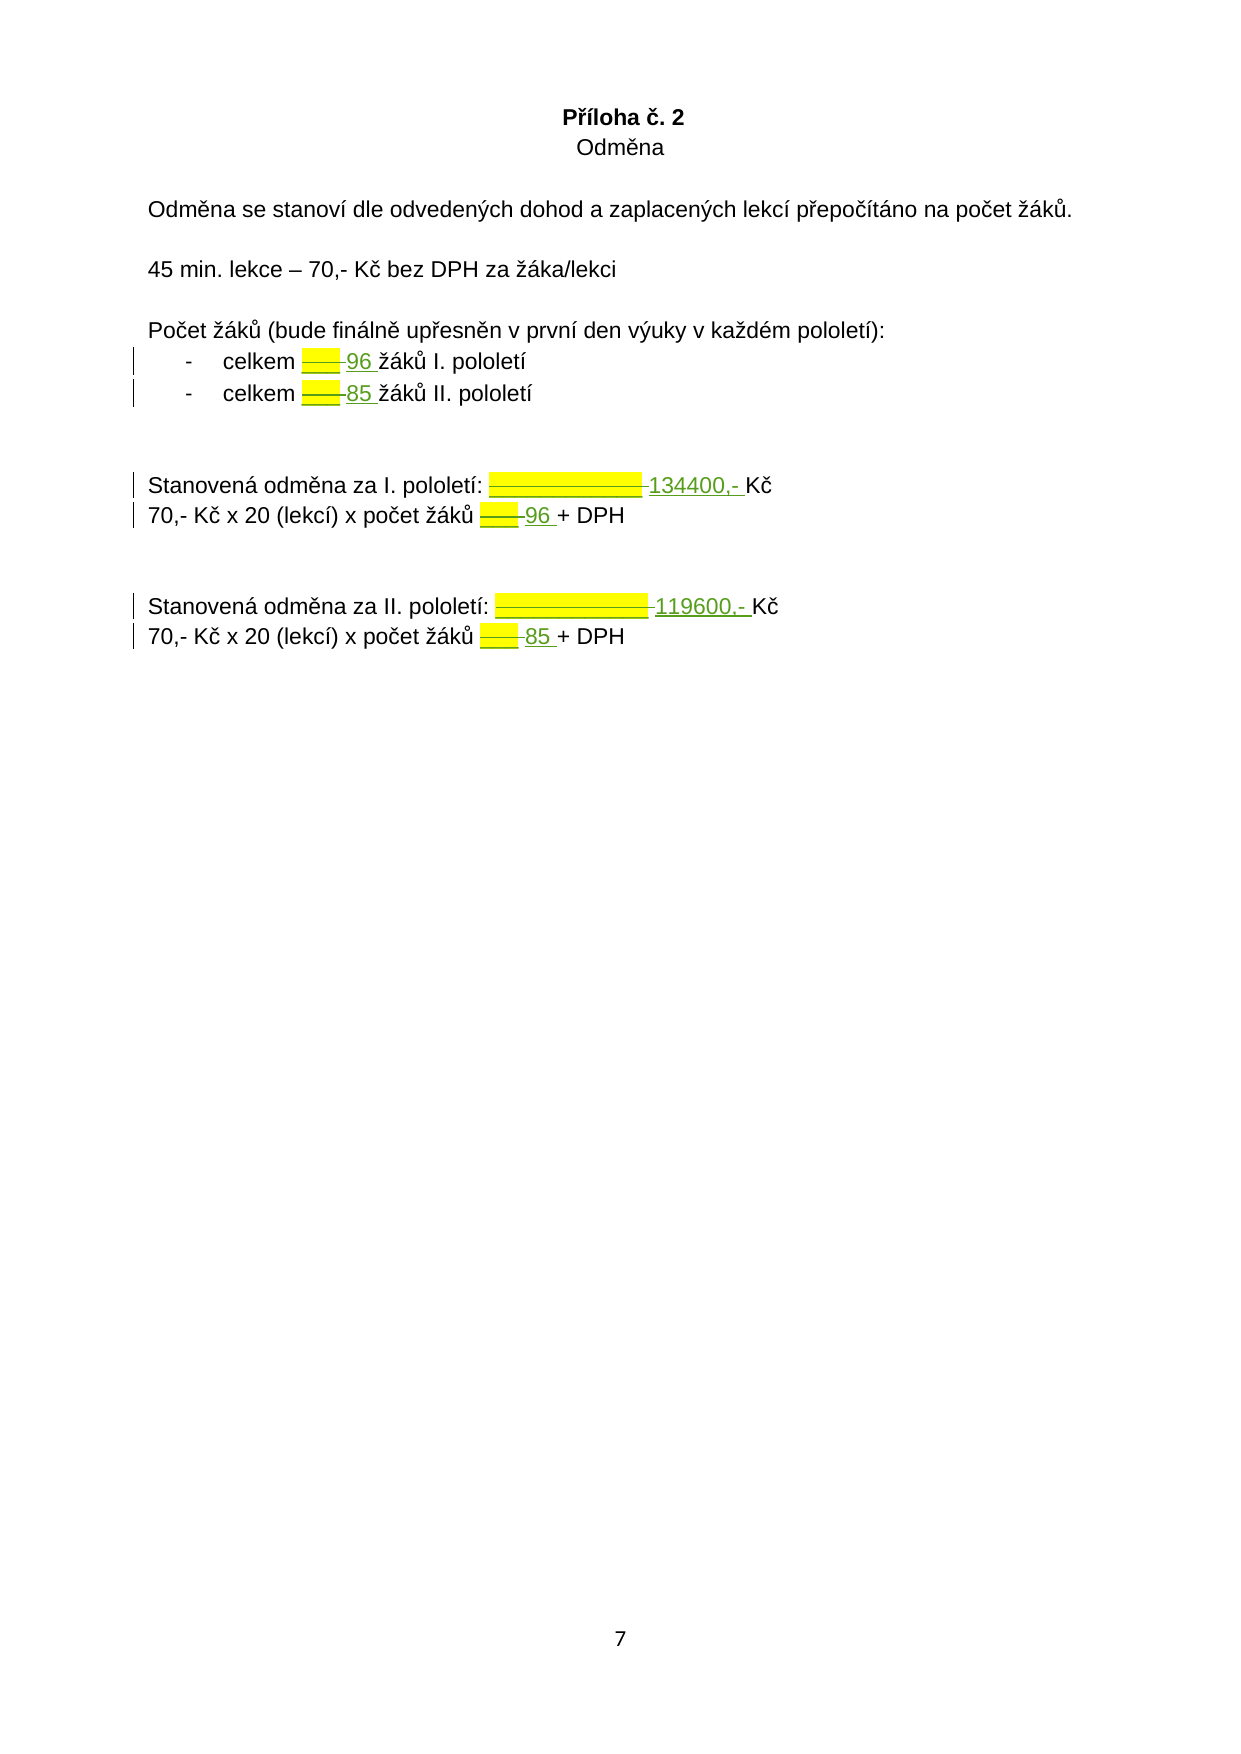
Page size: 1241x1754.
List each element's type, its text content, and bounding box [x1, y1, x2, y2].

list 70,- Kč x 20 (lekcí) x počet žáků + DPH [148, 502, 480, 528]
list 70,- Kč x 20 (lekcí) x počet žáků + DPH [518, 502, 1093, 528]
text Odměna [148, 134, 1093, 160]
list Stanovená odměna za I. pololetí: Kč [642, 472, 1093, 498]
list 45 min. lekce – 70,- Kč bez DPH za žáka/lekci [148, 256, 1093, 283]
list Stanovená odměna za I. pololetí: Kč [148, 472, 489, 498]
list Odměna se stanoví dle odvedených dohod a zaplacených lekcí přepočítáno na počet žáků. [148, 196, 1093, 222]
list Stanovená odměna za II. pololetí: Kč [648, 593, 1093, 619]
list 70,- Kč x 20 (lekcí) x počet žáků + DPH [148, 623, 480, 649]
list 70,- Kč x 20 (lekcí) x počet žáků + DPH [518, 623, 1093, 649]
text Příloha č. 2 [148, 103, 1093, 130]
list celkem žáků II. pololetí [185, 379, 1093, 407]
list Počet žáků (bude finálně upřesněn v první den výuky v každém pololetí): [148, 317, 1093, 343]
list celkem žáků I. pololetí [185, 347, 1093, 375]
list Stanovená odměna za II. pololetí: Kč [148, 593, 495, 619]
